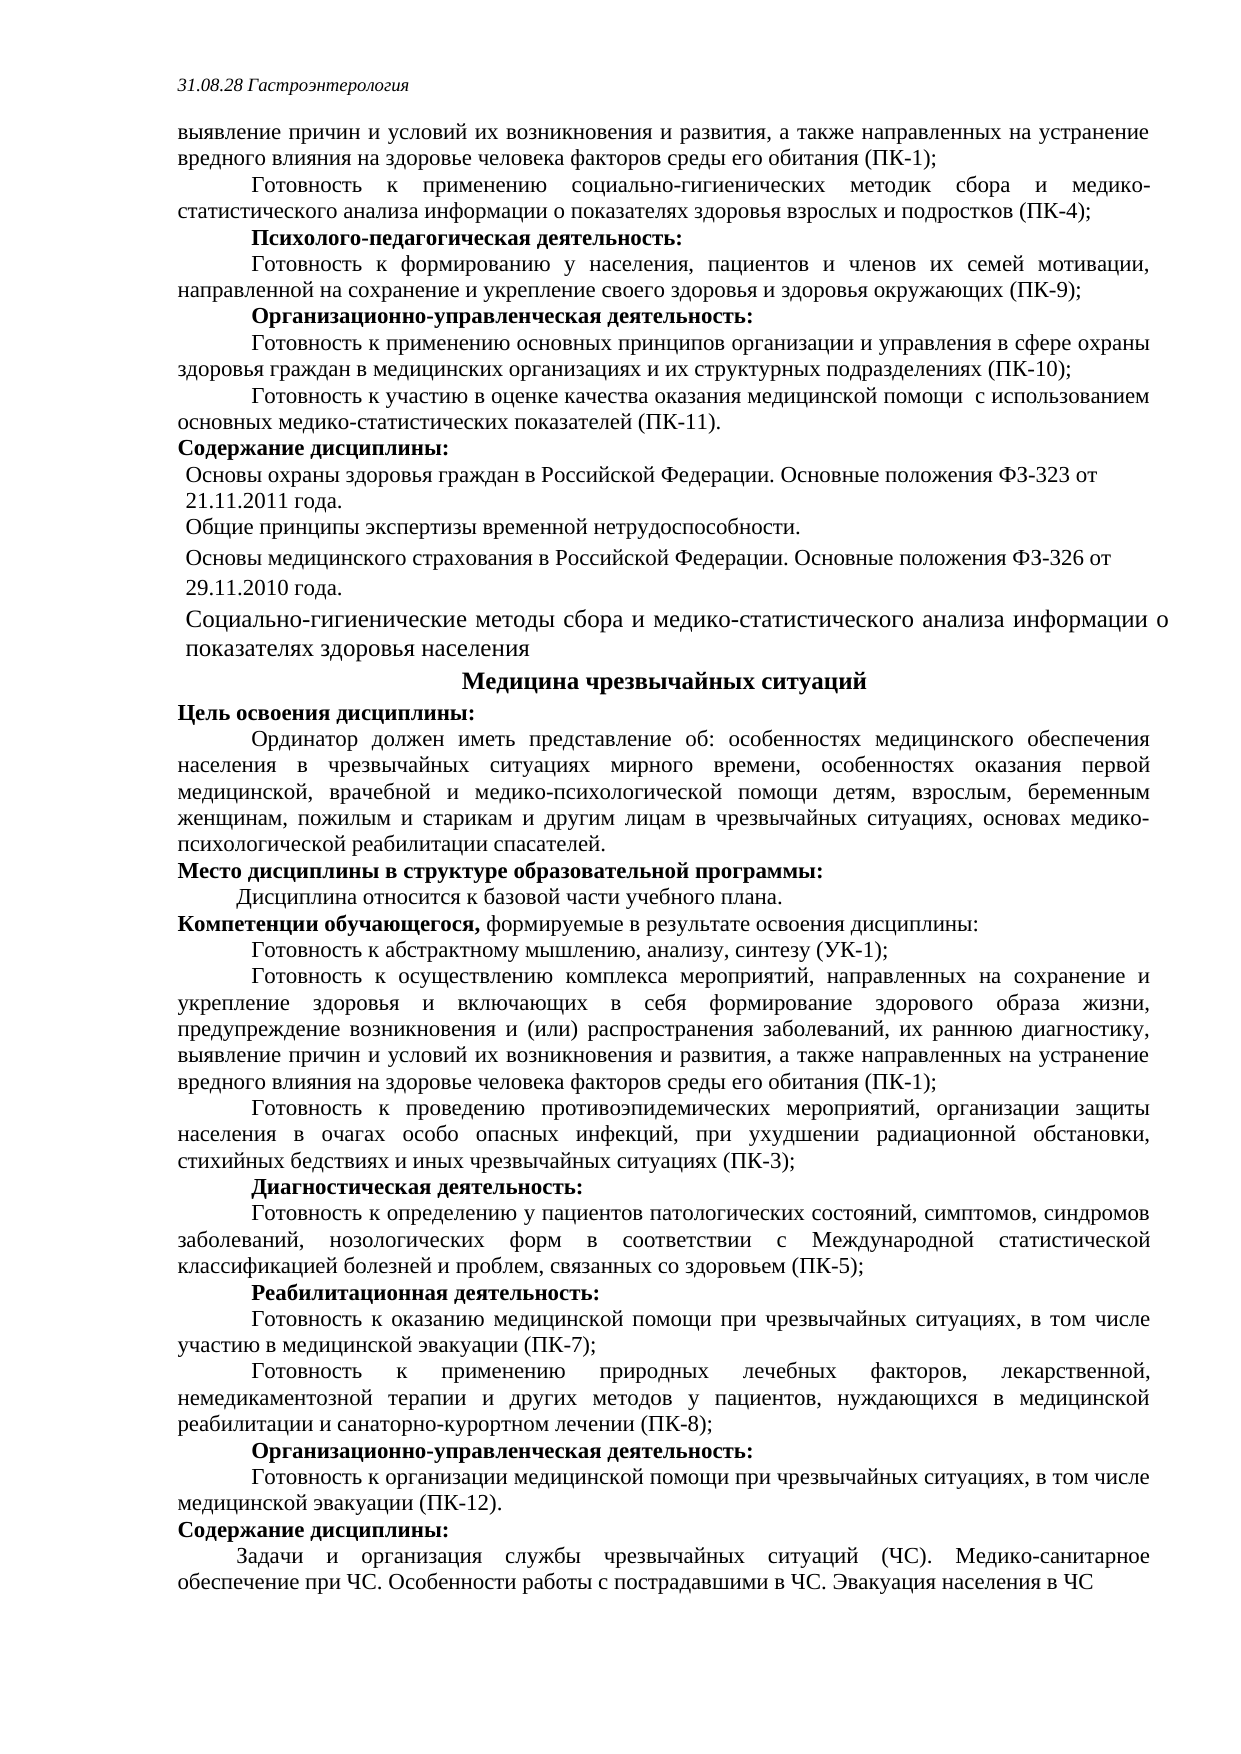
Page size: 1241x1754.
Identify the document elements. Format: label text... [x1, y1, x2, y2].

text Компетенции обучающегося, формируемые в результате освоения дисциплины: [177, 909, 1152, 936]
subtitle Медицина чрезвычайных ситуаций [177, 666, 1152, 694]
text Готовность к применению основных принципов организации и управления в сфере охраны здоровья граждан в медицинских организациях и их структурных подразделениях (ПК-10); [177, 329, 1152, 382]
text Содержание дисциплины: [177, 1516, 1152, 1542]
text Содержание дисциплины: [177, 434, 1152, 461]
table_cell Общие принципы экспертизы временной нетрудоспособности. [177, 514, 1181, 544]
text Дисциплина относится к базовой части учебного плана. [177, 883, 1152, 909]
text Готовность к оказанию медицинской помощи при чрезвычайных ситуациях, в том числе участию в медицинской эвакуации (ПК-7); [177, 1305, 1152, 1358]
text Готовность к организации медицинской помощи при чрезвычайных ситуациях, в том числе медицинской эвакуации (ПК-12). [177, 1463, 1152, 1516]
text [177, 118, 1152, 171]
text Готовность к абстрактному мышлению, анализу, синтезу (УК-1); [177, 936, 1152, 962]
text Цель освоения дисциплины: [177, 699, 1152, 725]
text Психолого-педагогическая деятельность: [177, 223, 1152, 250]
text Реабилитационная деятельность: [177, 1278, 1152, 1305]
text Готовность к применению социально-гигиенических методик сбора и медико-статистического анализа информации о показателях здоровья взрослых и подростков (ПК-4); [177, 171, 1152, 223]
table_cell Социально-гигиенические методы сбора и медико-статистического анализа информации о показателях здоровья населения [177, 604, 1181, 662]
text Место дисциплины в структуре образовательной программы: [177, 857, 1152, 883]
text Ординатор должен иметь представление об: особенностях медицинского обеспечения населения в чрезвычайных ситуациях мирного времени, особенностях оказания первой медицинской, врачебной и медико-психологической помощи детям, взрослым, беременным женщинам, пожилым и старикам и другим лицам в чрезвычайных ситуациях, основах медико-психологической реабилитации спасателей. [177, 725, 1152, 857]
table_cell Основы медицинского страхования в Российской Федерации. Основные положения ФЗ-326 от 29.11.2010 года. [177, 544, 1181, 604]
text Организационно-управленческая деятельность: [177, 1437, 1152, 1463]
text Готовность к формированию у населения, пациентов и членов их семей мотивации, направленной на сохранение и укрепление своего здоровья и здоровья окружающих (ПК-9); [177, 250, 1152, 303]
text Диагностическая деятельность: [177, 1173, 1152, 1199]
table_header Основы охраны здоровья граждан в Российской Федерации. Основные положения ФЗ-323 от 21.11.2011 года. [177, 461, 1181, 513]
text Готовность к определению у пациентов патологических состояний, симптомов, синдромов заболеваний, нозологических форм в соответствии с Международной статистической классификацией болезней и проблем, связанных со здоровьем (ПК-5); [177, 1199, 1152, 1278]
text Задачи и организация службы чрезвычайных ситуаций (ЧС). Медико-санитарное обеспечение при ЧС. Особенности работы с пострадавшими в ЧС. Эвакуация населения в ЧС [177, 1542, 1152, 1595]
text Готовность к участию в оценке качества оказания медицинской помощи с использованием основных медико-статистических показателей (ПК-11). [177, 382, 1152, 434]
text Готовность к применению природных лечебных факторов, лекарственной, немедикаментозной терапии и других методов у пациентов, нуждающихся в медицинской реабилитации и санаторно-курортном лечении (ПК-8); [177, 1358, 1152, 1437]
text Готовность к проведению противоэпидемических мероприятий, организации защиты населения в очагах особо опасных инфекций, при ухудшении радиационной обстановки, стихийных бедствиях и иных чрезвычайных ситуациях (ПК-3); [177, 1094, 1152, 1173]
text Организационно-управленческая деятельность: [177, 303, 1152, 329]
